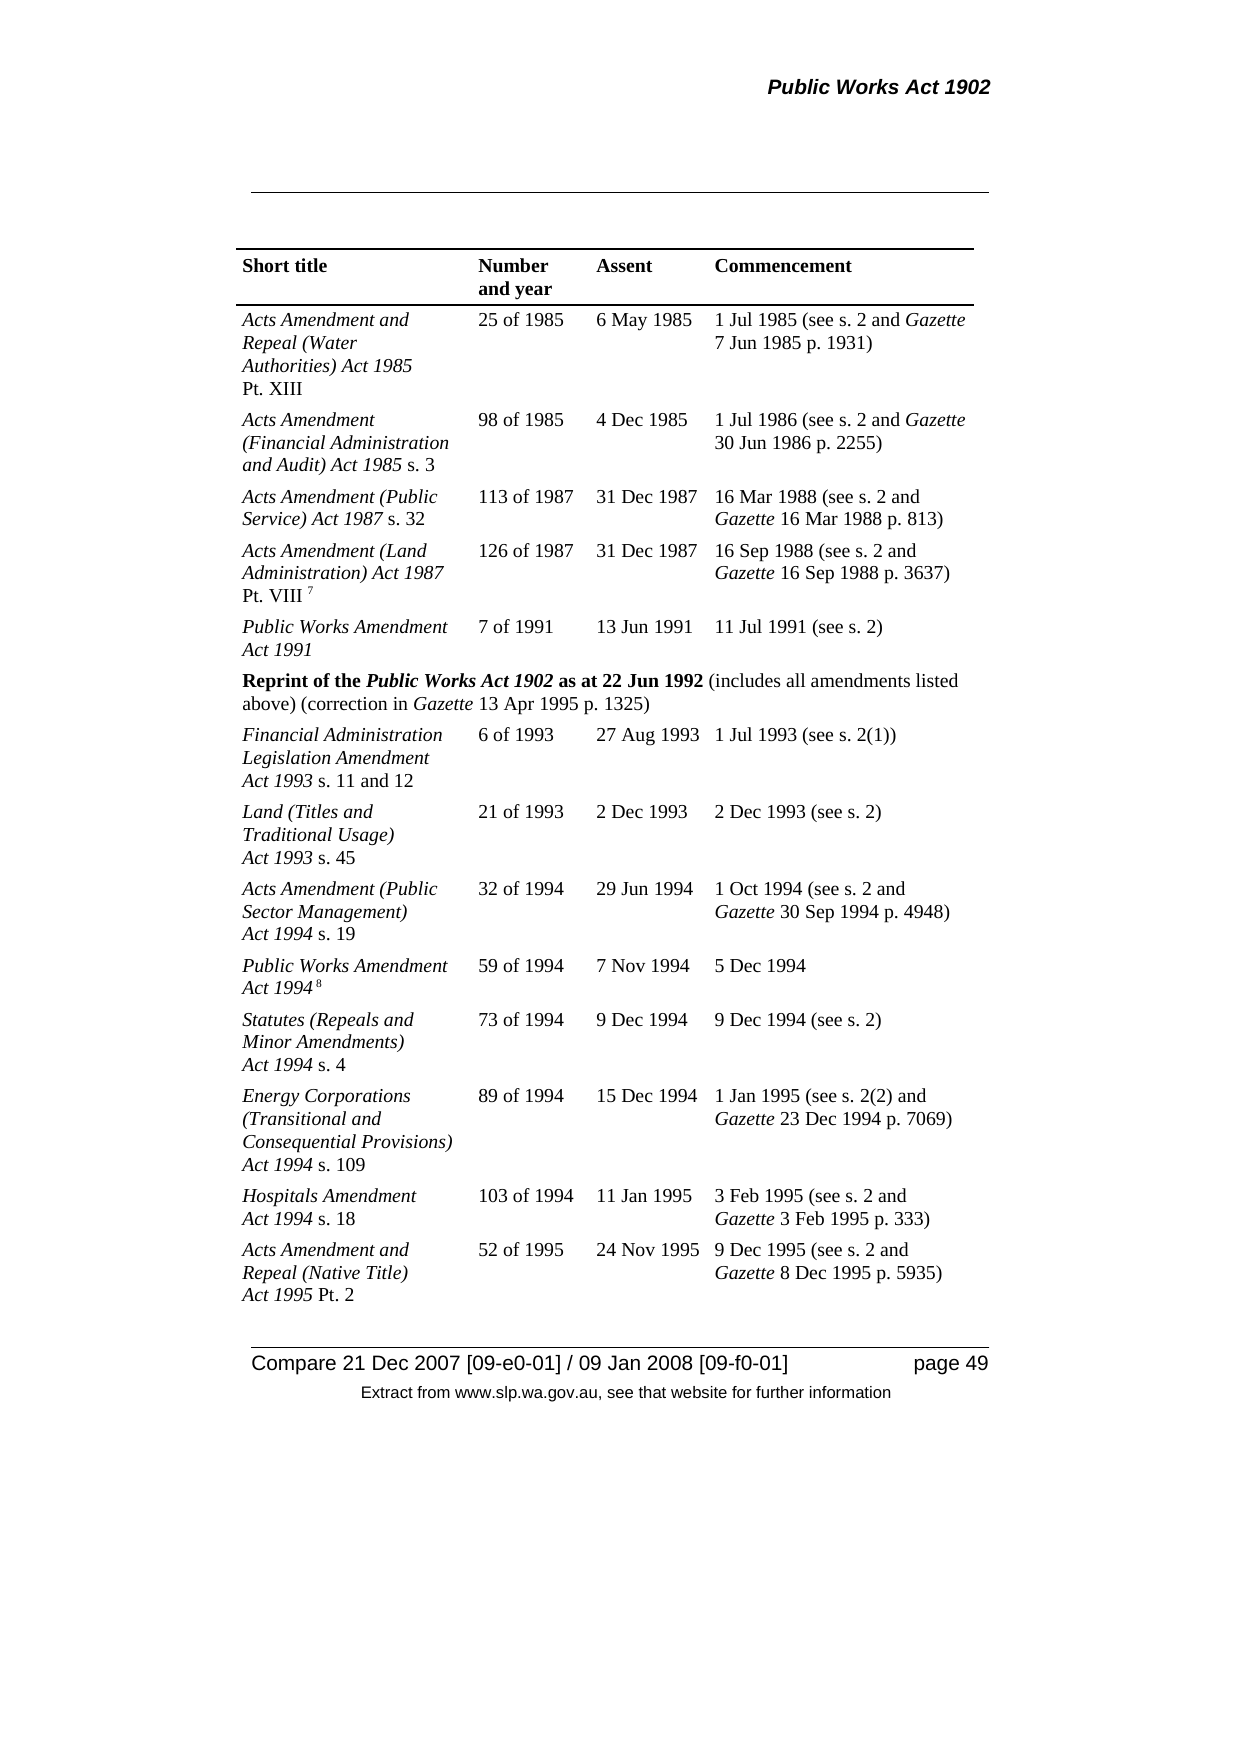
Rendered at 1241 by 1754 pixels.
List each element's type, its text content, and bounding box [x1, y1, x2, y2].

table_cell 13 Jun 1991 [590, 611, 708, 665]
table_cell 73 of 1994 [472, 1003, 590, 1080]
table_cell 1 Jul 1993 (see s. 2(1)) [709, 719, 974, 796]
table_cell 6 of 1993 [472, 719, 590, 796]
table_cell 3 Feb 1995 (see s. 2 and Gazette 3 Feb 1995 p. 333) [709, 1180, 974, 1234]
table_cell 11 Jan 1995 [590, 1180, 708, 1234]
table_cell Acts Amendment and Repeal (Native Title) Act 1995 Pt. 2 [236, 1234, 472, 1310]
table_cell 1 Jan 1995 (see s. 2(2) and Gazette 23 Dec 1994 p. 7069) [709, 1080, 974, 1180]
table_cell 5 Dec 1994 [709, 949, 974, 1003]
table_cell 9 Dec 1994 [590, 1003, 708, 1080]
table_header Short title [236, 250, 472, 304]
table_cell Public Works Amendment Act 1994 8 [236, 949, 472, 1003]
table_cell Acts Amendment (Financial Administration and Audit) Act 1985 s. 3 [236, 404, 472, 480]
table_cell 16 Sep 1988 (see s. 2 and Gazette 16 Sep 1988 p. 3637) [709, 534, 974, 611]
table_cell 27 Aug 1993 [590, 719, 708, 796]
table_cell 52 of 1995 [472, 1234, 590, 1310]
table_cell Land (Titles and Traditional Usage) Act 1993 s. 45 [236, 796, 472, 873]
table_cell 29 Jun 1994 [590, 873, 708, 949]
table_cell 25 of 1985 [472, 306, 590, 404]
table_cell 89 of 1994 [472, 1080, 590, 1180]
table_cell 15 Dec 1994 [590, 1080, 708, 1180]
table_cell 126 of 1987 [472, 534, 590, 611]
table_cell 7 Nov 1994 [590, 949, 708, 1003]
table_cell Acts Amendment (Public Sector Management) Act 1994 s. 19 [236, 873, 472, 949]
table_header Number and year [472, 250, 590, 304]
table_cell 31 Dec 1987 [590, 534, 708, 611]
table_header Assent [590, 250, 708, 304]
table_cell 9 Dec 1994 (see s. 2) [709, 1003, 974, 1080]
table_cell 1 Jul 1986 (see s. 2 and Gazette 30 Jun 1986 p. 2255) [709, 404, 974, 480]
table_cell Hospitals Amendment Act 1994 s. 18 [236, 1180, 472, 1234]
table_cell Reprint of the Public Works Act 1902 as at 22 Jun 1992 (includes all amendments listed above) (correction in Gazette 13 Apr 1995 p. 1325) [236, 665, 974, 719]
table_cell 31 Dec 1987 [590, 480, 708, 534]
table_cell 2 Dec 1993 [590, 796, 708, 873]
table_cell 6 May 1985 [590, 306, 708, 404]
table_cell 4 Dec 1985 [590, 404, 708, 480]
table_cell Public Works Amendment Act 1991 [236, 611, 472, 665]
table_cell 1 Oct 1994 (see s. 2 and Gazette 30 Sep 1994 p. 4948) [709, 873, 974, 949]
table_cell Acts Amendment (Land Administration) Act 1987 Pt. VIII 7 [236, 534, 472, 611]
table_cell 113 of 1987 [472, 480, 590, 534]
table_cell Statutes (Repeals and Minor Amendments) Act 1994 s. 4 [236, 1003, 472, 1080]
table_cell 98 of 1985 [472, 404, 590, 480]
table_cell Energy Corporations (Transitional and Consequential Provisions) Act 1994 s. 109 [236, 1080, 472, 1180]
table_cell 32 of 1994 [472, 873, 590, 949]
table_cell 103 of 1994 [472, 1180, 590, 1234]
table_cell 1 Jul 1985 (see s. 2 and Gazette 7 Jun 1985 p. 1931) [709, 306, 974, 404]
table_cell 9 Dec 1995 (see s. 2 and Gazette 8 Dec 1995 p. 5935) [709, 1234, 974, 1310]
table_cell 24 Nov 1995 [590, 1234, 708, 1310]
table_cell 11 Jul 1991 (see s. 2) [709, 611, 974, 665]
table_cell Acts Amendment and Repeal (Water Authorities) Act 1985 Pt. XIII [236, 306, 472, 404]
table_cell 16 Mar 1988 (see s. 2 and Gazette 16 Mar 1988 p. 813) [709, 480, 974, 534]
table_header Commencement [709, 250, 974, 304]
table_cell Acts Amendment (Public Service) Act 1987 s. 32 [236, 480, 472, 534]
table_cell 7 of 1991 [472, 611, 590, 665]
table_cell 59 of 1994 [472, 949, 590, 1003]
table_cell 2 Dec 1993 (see s. 2) [709, 796, 974, 873]
table_cell Financial Administration Legislation Amendment Act 1993 s. 11 and 12 [236, 719, 472, 796]
table_cell 21 of 1993 [472, 796, 590, 873]
